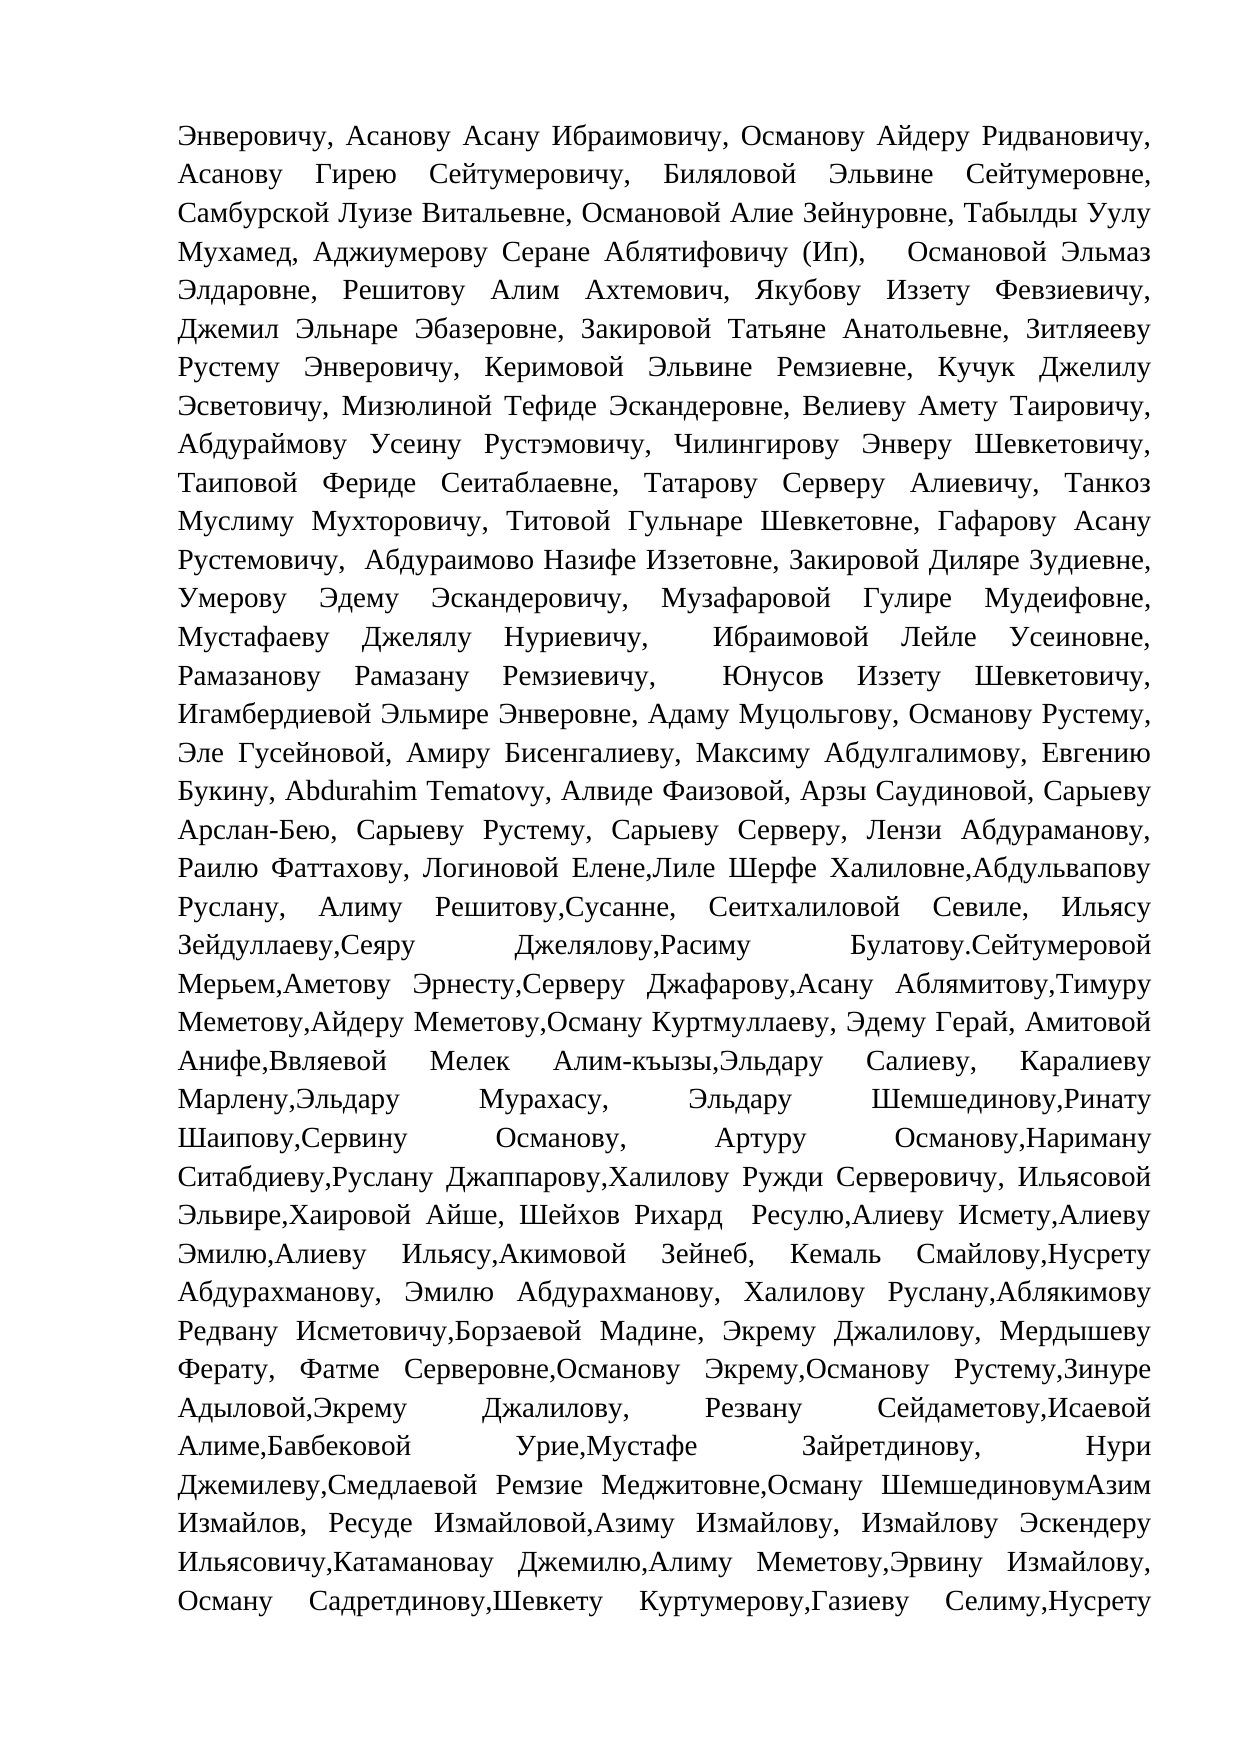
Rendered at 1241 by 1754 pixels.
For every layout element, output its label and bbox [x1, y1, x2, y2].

text [177, 118, 1152, 1616]
